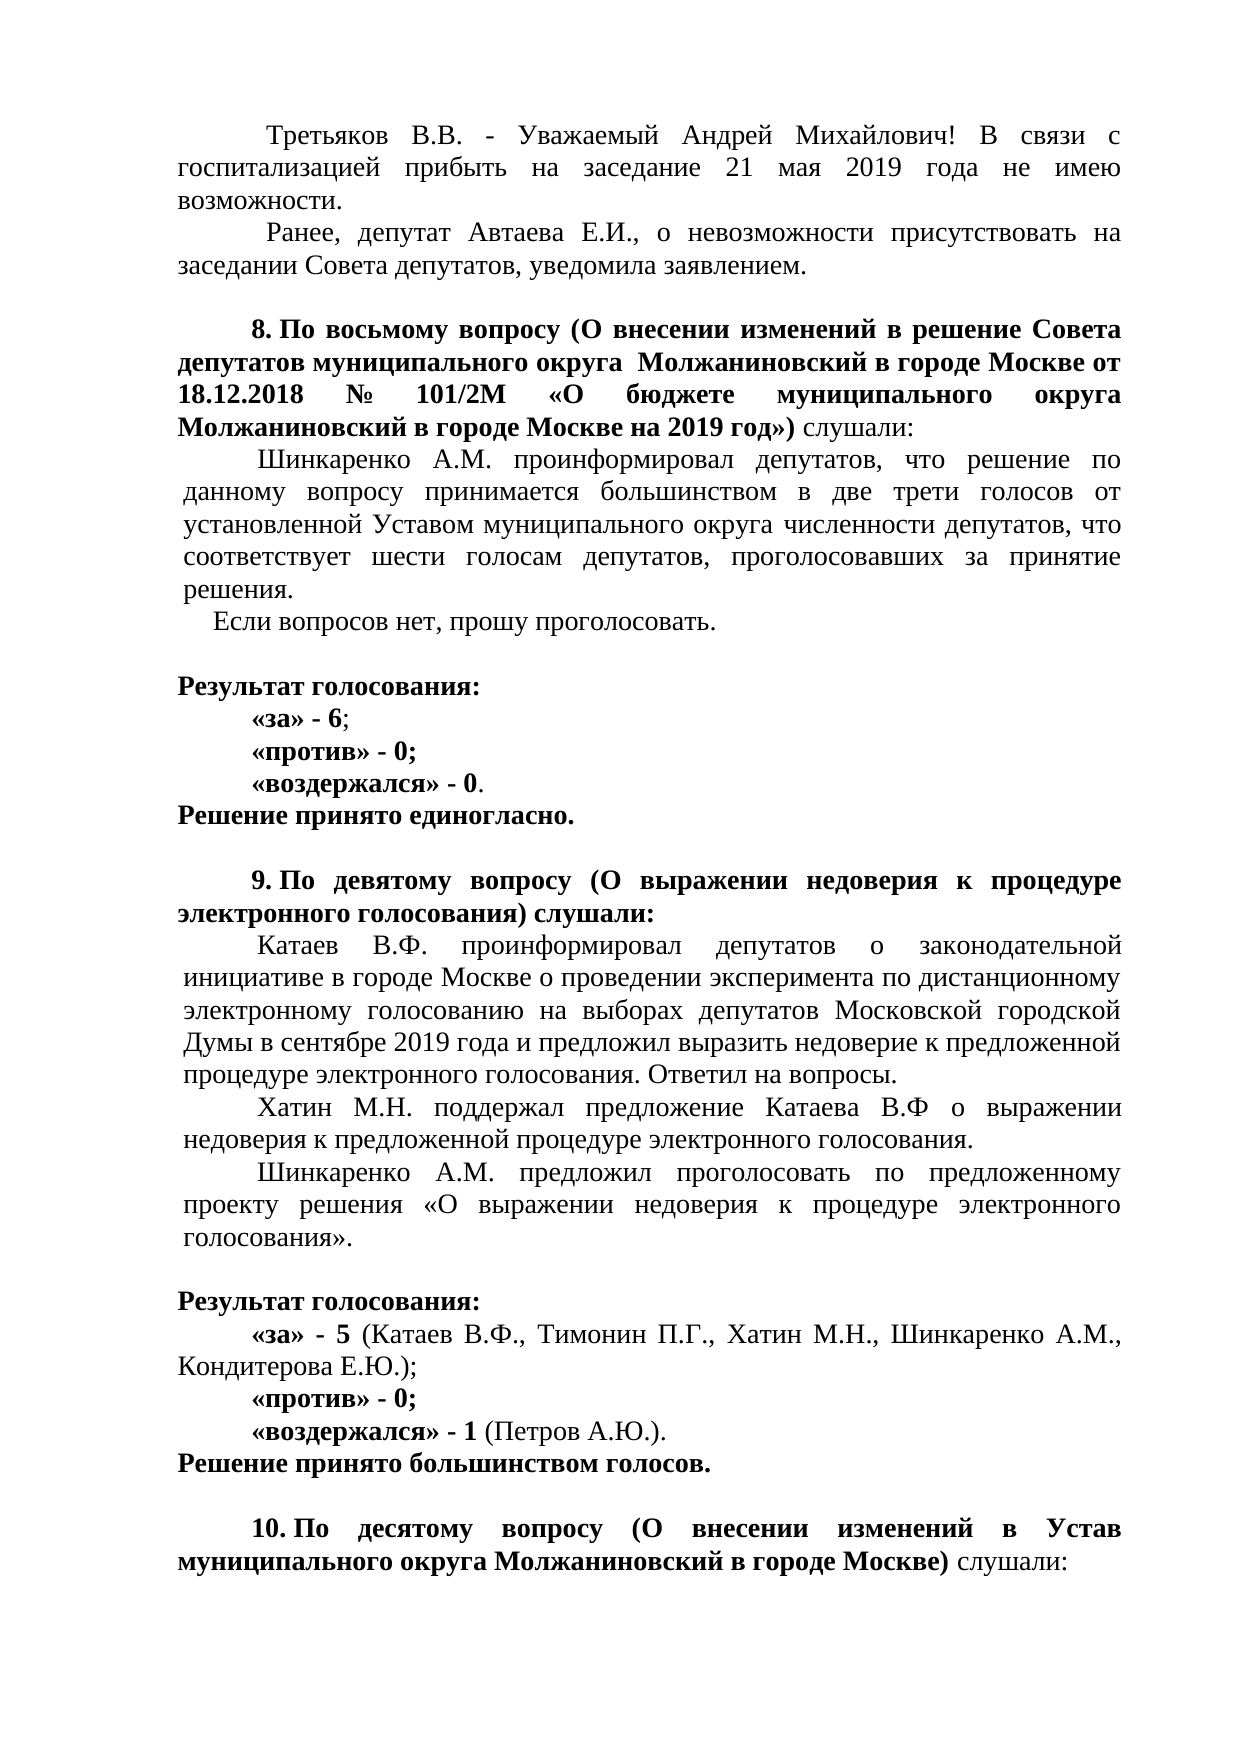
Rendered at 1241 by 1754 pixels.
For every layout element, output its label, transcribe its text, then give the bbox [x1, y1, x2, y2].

text Третьяков В.В. - Уважаемый Андрей Михайлович! В связи с госпитализацией прибыть на заседание 21 мая 2019 года не имею возможности. [177, 118, 1122, 215]
text «против» - 0; [177, 734, 1122, 766]
text «за» - 5 (Катаев В.Ф., Тимонин П.Г., Хатин М.Н., Шинкаренко А.М., Кондитерова Е.Ю.); [177, 1317, 1122, 1382]
text Катаев В.Ф. проинформировал депутатов о законодательной инициативе в городе Москве о проведении эксперимента по дистанционному электронному голосованию на выборах депутатов Московской городской Думы в сентябре 2019 года и предложил выразить недоверие к предложенной процедуре электронного голосования. Ответил на вопросы. [183, 928, 1122, 1090]
text Шинкаренко А.М. проинформировал депутатов, что решение по данному вопросу принимается большинством в две трети голосов от установленной Уставом муниципального округа численности депутатов, что соответствует шести голосам депутатов, проголосовавших за принятие решения. [183, 442, 1122, 604]
text Если вопросов нет, прошу проголосовать. [183, 604, 1122, 636]
text 9. По девятому вопросу (О выражении недоверия к процедуре электронного голосования) слушали: [177, 863, 1122, 928]
text «воздержался» - 1 (Петров А.Ю.). [177, 1414, 1122, 1446]
text Результат голосования: [177, 669, 1122, 701]
text 10. По десятому вопросу (О внесении изменений в Устав муниципального округа Молжаниновский в городе Москве) слушали: [177, 1511, 1122, 1576]
text Хатин М.Н. поддержал предложение Катаева В.Ф о выражении недоверия к предложенной процедуре электронного голосования. [183, 1090, 1122, 1155]
text «воздержался» - 0. [177, 766, 1122, 798]
text Решение принято единогласно. [177, 798, 1122, 831]
text Шинкаренко А.М. предложил проголосовать по предложенному проекту решения «О выражении недоверия к процедуре электронного голосования». [183, 1155, 1122, 1252]
text «против» - 0; [177, 1382, 1122, 1414]
text Результат голосования: [177, 1284, 1122, 1317]
text Решение принято большинством голосов. [177, 1446, 1122, 1479]
text Ранее, депутат Автаева Е.И., о невозможности присутствовать на заседании Совета депутатов, уведомила заявлением. [177, 215, 1122, 280]
text «за» - 6; [177, 701, 1122, 734]
text 8. По восьмому вопросу (О внесении изменений в решение Совета депутатов муниципального округа Молжаниновский в городе Москве от 18.12.2018 № 101/2М «О бюджете муниципального округа Молжаниновский в городе Москве на 2019 год») слушали: [177, 312, 1122, 442]
